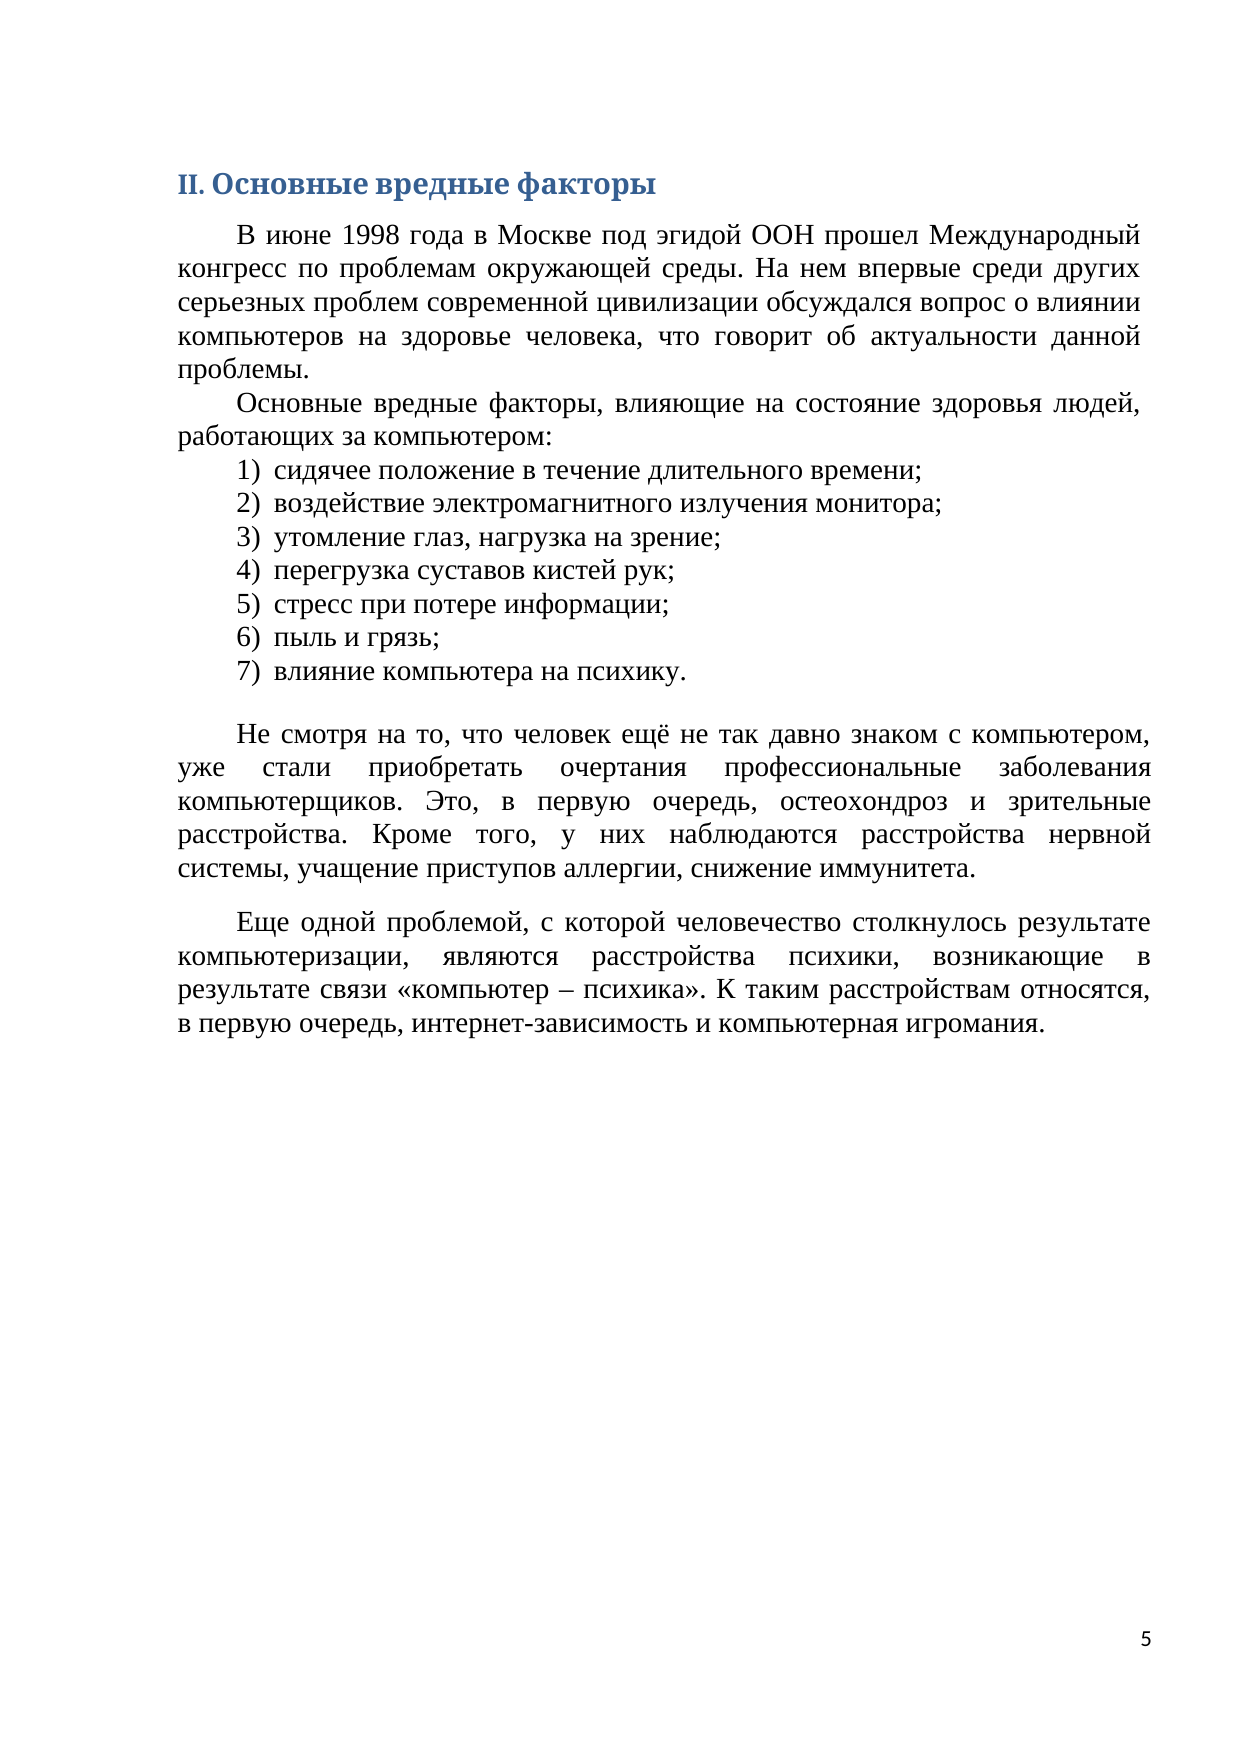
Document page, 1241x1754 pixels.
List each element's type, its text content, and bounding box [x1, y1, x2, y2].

list стресс при потере информации; [236, 586, 1141, 619]
text Не смотря на то, что человек ещё не так давно знаком с компьютером, уже стали приобретать очертания профессиональные заболевания компьютерщиков. Это, в первую очередь, остеохондроз и зрительные расстройства. Кроме того, у них наблюдаются расстройства нервной системы, учащение приступов аллергии, снижение иммунитета. [177, 716, 1152, 883]
list пыль и грязь; [236, 619, 1141, 653]
list влияние компьютера на психику. [236, 653, 1141, 687]
text Еще одной проблемой, с которой человечество столкнулось результате компьютеризации, являются расстройства психики, возникающие в результате связи «компьютер – психика». К таким расстройствам относятся, в первую очередь, интернет-зависимость и компьютерная игромания. [177, 904, 1152, 1038]
list утомление глаз, нагрузка на зрение; [236, 519, 1141, 552]
subtitle II. Основные вредные факторы [177, 168, 1152, 202]
list перегрузка суставов кистей рук; [236, 552, 1141, 586]
list Основные вредные факторы, влияющие на состояние здоровья людей, работающих за компьютером: [177, 385, 1141, 452]
list воздействие электромагнитного излучения монитора; [236, 485, 1141, 519]
list сидячее положение в течение длительного времени; [236, 452, 1141, 485]
list В июне 1998 года в Москве под эгидой ООН прошел Международный конгресс по проблемам окружающей среды. На нем впервые среди других серьезных проблем современной цивилизации обсуждался вопрос о влиянии компьютеров на здоровье человека, что говорит об актуальности данной проблемы. [177, 217, 1141, 385]
